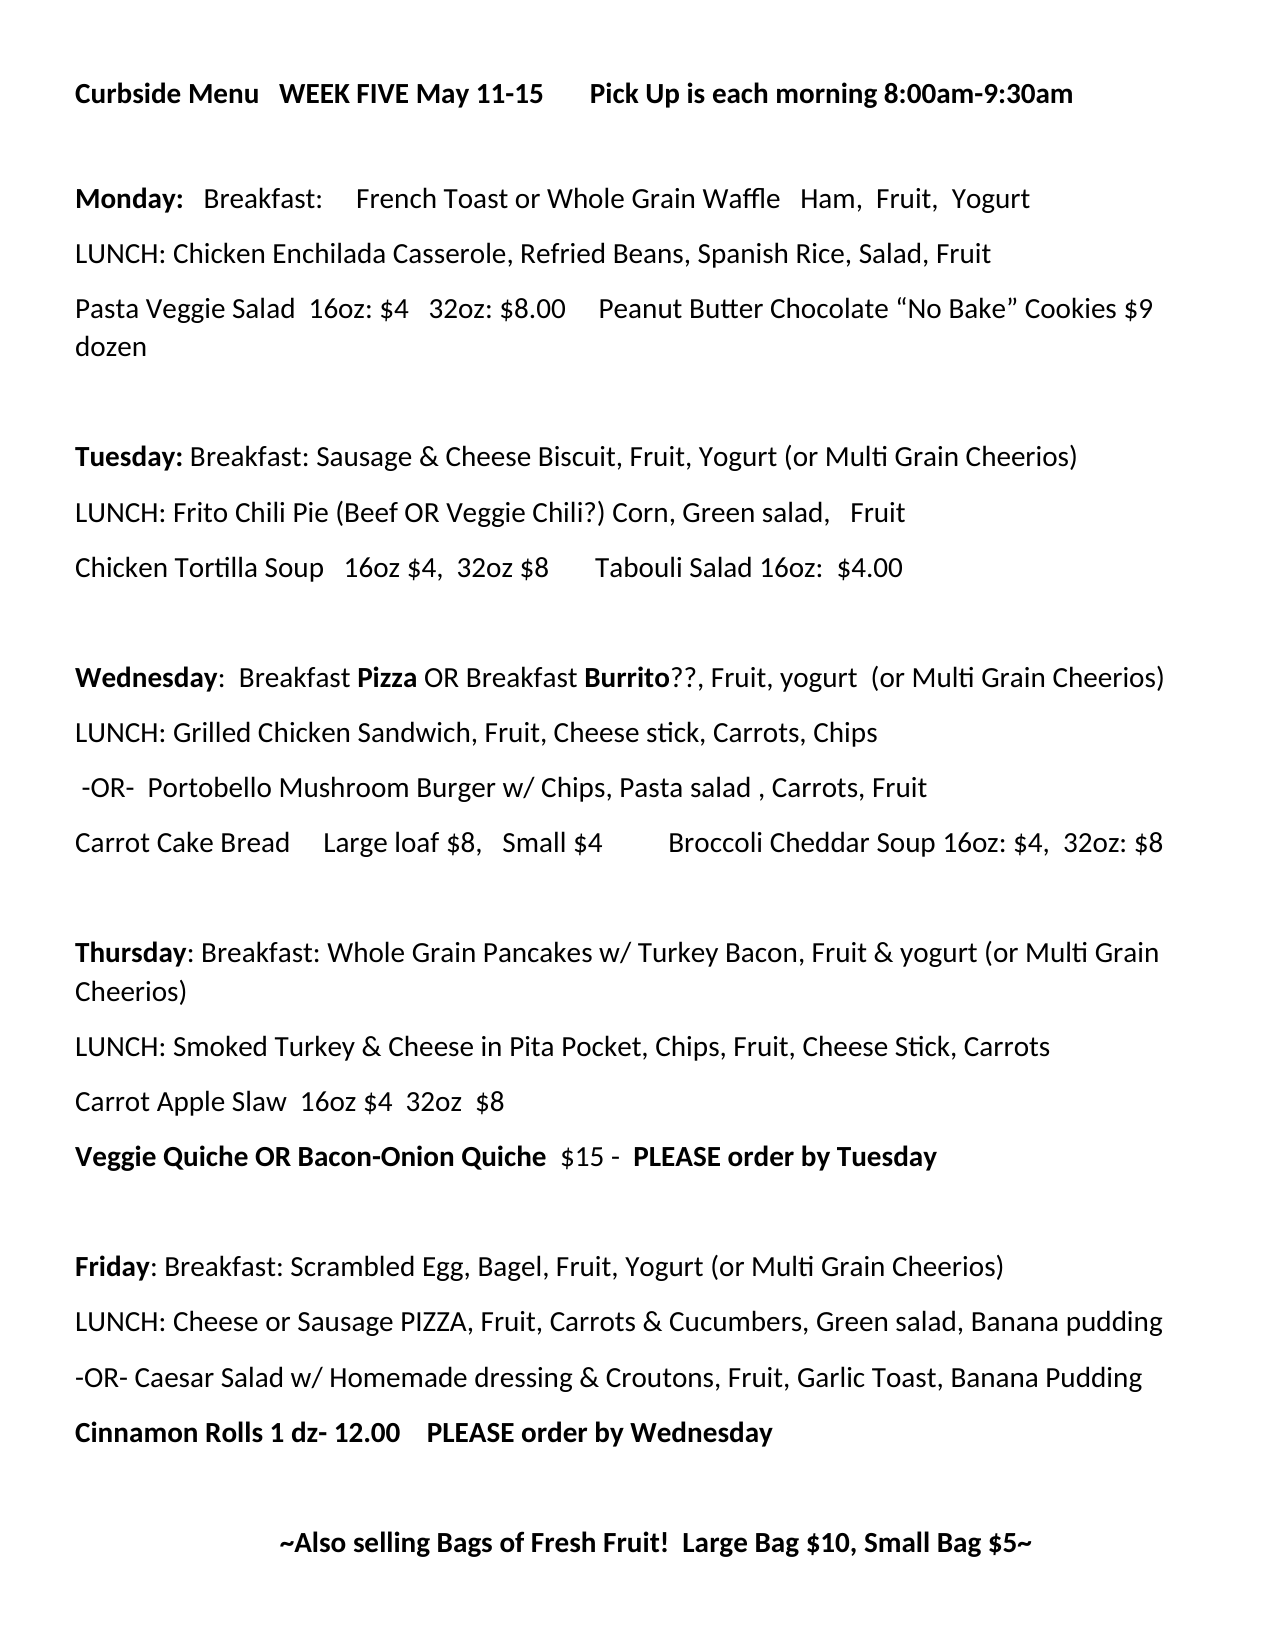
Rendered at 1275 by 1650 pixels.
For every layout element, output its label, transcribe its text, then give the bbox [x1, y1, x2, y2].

text LUNCH: Cheese or Sausage PIZZA, Fruit, Carrots & Cucumbers, Green salad, Banana pudding [75, 1303, 1200, 1339]
text Carrot Apple Slaw 16oz $4 32oz $8 [75, 1083, 1200, 1119]
text LUNCH: Grilled Chicken Sandwich, Fruit, Cheese stick, Carrots, Chips [75, 714, 1200, 750]
text Carrot Cake Bread Large loaf $8, Small $4 Broccoli Cheddar Soup 16oz: $4, 32oz: $8 [75, 824, 1200, 860]
text Wednesday: Breakfast Pizza OR Breakfast Burrito??, Fruit, yogurt (or Multi Grain Cheerios) [75, 659, 1200, 694]
text Curbside Menu WEEK FIVE May 11-15 Pick Up is each morning 8:00am-9:30am [75, 75, 1200, 111]
text Monday: Breakfast: French Toast or Whole Grain Waffle Ham, Fruit, Yogurt [75, 180, 1200, 215]
text Cinnamon Rolls 1 dz- 12.00 PLEASE order by Wednesday [75, 1414, 1200, 1449]
text LUNCH: Smoked Turkey & Cheese in Pita Pocket, Chips, Fruit, Cheese Stick, Carrots [75, 1028, 1200, 1064]
text Friday: Breakfast: Scrambled Egg, Bagel, Fruit, Yogurt (or Multi Grain Cheerios) [75, 1248, 1200, 1284]
text Veggie Quiche OR Bacon-Onion Quiche $15 - PLEASE order by Tuesday [75, 1138, 1200, 1174]
text ~Also selling Bags of Fresh Fruit! Large Bag $10, Small Bag $5~ [75, 1524, 1200, 1559]
text -OR- Caesar Salad w/ Homemade dressing & Croutons, Fruit, Garlic Toast, Banana Pudding [75, 1359, 1200, 1394]
text LUNCH: Frito Chili Pie (Beef OR Veggie Chili?) Corn, Green salad, Fruit [75, 494, 1200, 529]
text LUNCH: Chicken Enchilada Casserole, Refried Beans, Spanish Rice, Salad, Fruit [75, 235, 1200, 270]
text Pasta Veggie Salad 16oz: $4 32oz: $8.00 Peanut Butter Chocolate “No Bake” Cookies $9 dozen [75, 290, 1200, 364]
text Tuesday: Breakfast: Sausage & Cheese Biscuit, Fruit, Yogurt (or Multi Grain Cheerios) [75, 438, 1200, 474]
text Thursday: Breakfast: Whole Grain Pancakes w/ Turkey Bacon, Fruit & yogurt (or Multi Grain Cheerios) [75, 934, 1200, 1008]
text -OR- Portobello Mushroom Burger w/ Chips, Pasta salad , Carrots, Fruit [75, 769, 1200, 805]
text Chicken Tortilla Soup 16oz $4, 32oz $8 Tabouli Salad 16oz: $4.00 [75, 549, 1200, 584]
